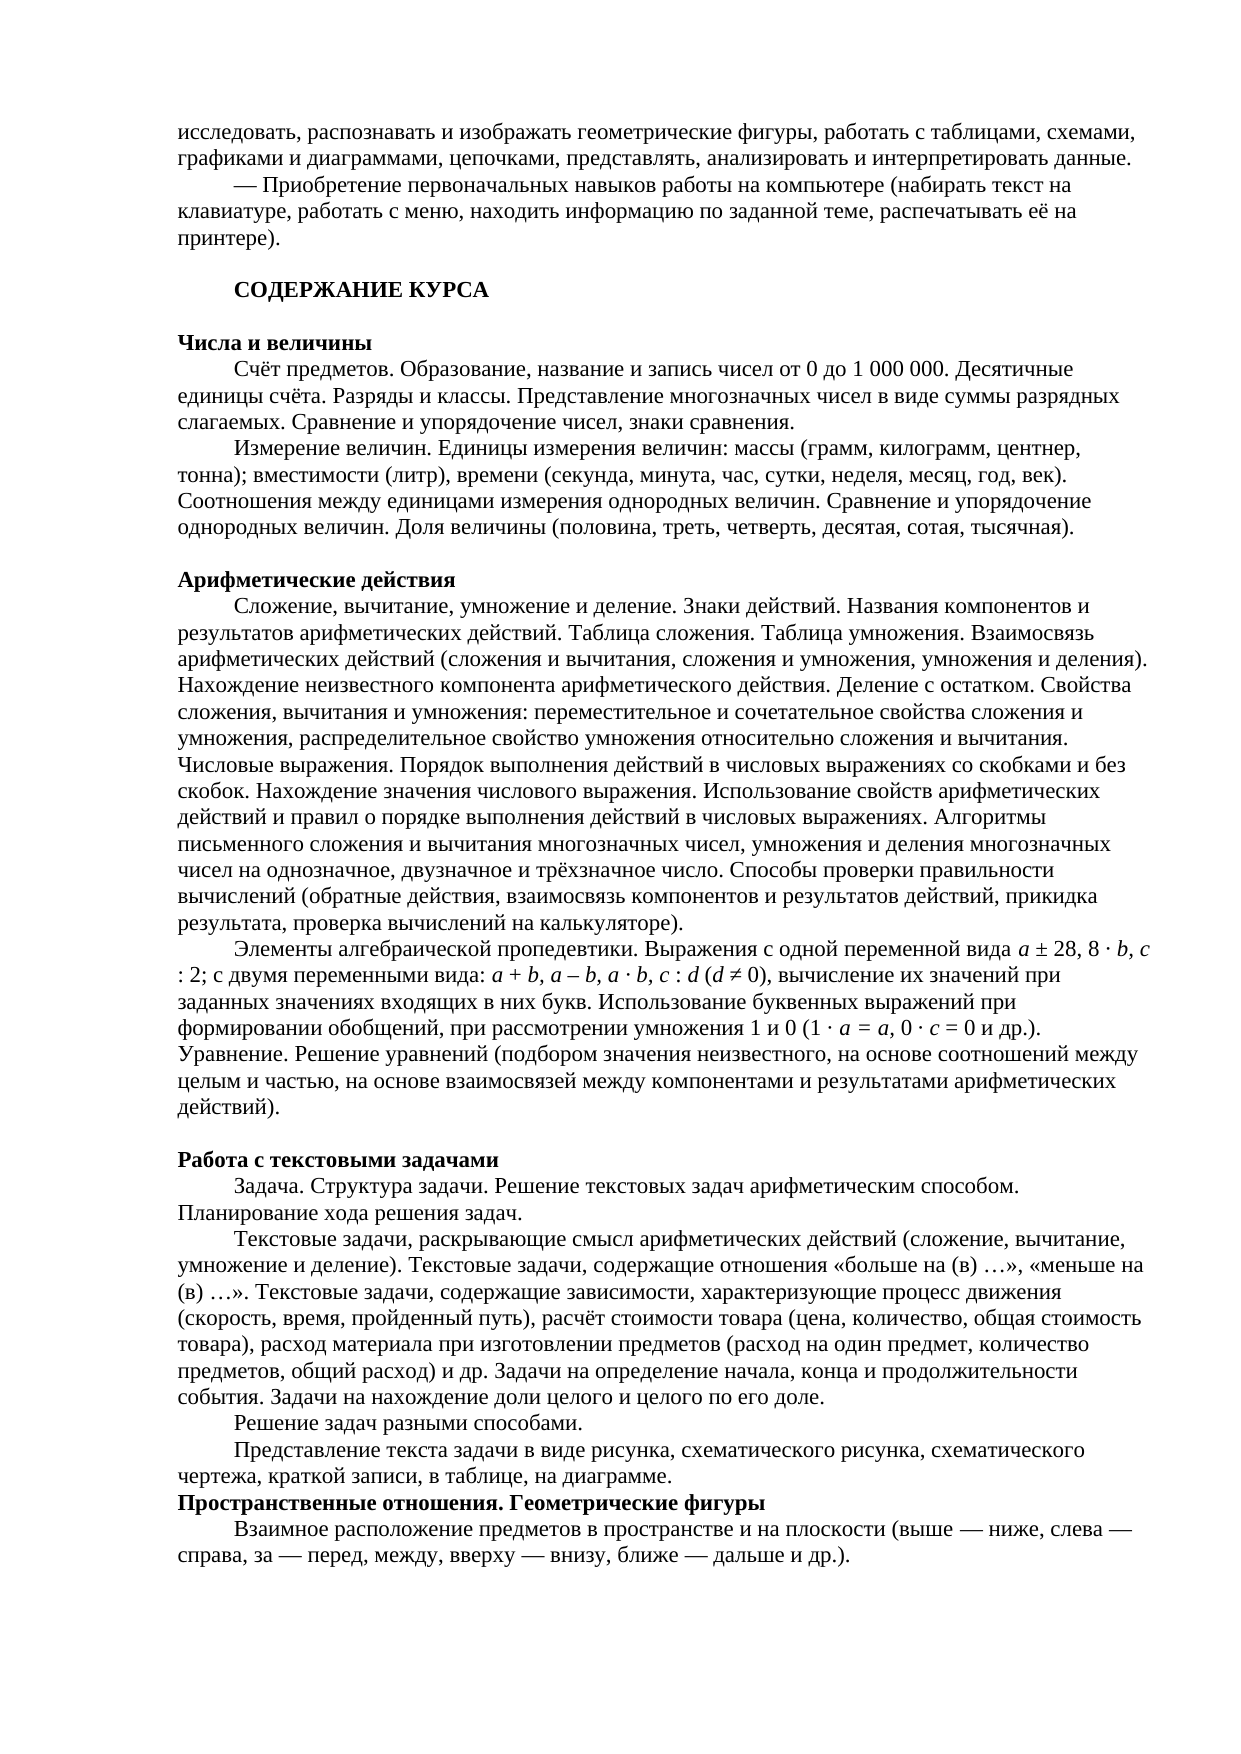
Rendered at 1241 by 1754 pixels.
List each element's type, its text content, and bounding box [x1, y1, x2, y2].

text Взаимное расположение предметов в пространстве и на плоскости (выше — ниже, слева — справа, за — перед, между, вверху — внизу, ближе — дальше и др.). [177, 1515, 1152, 1568]
text — Приобретение первоначальных навыков работы на компьютере (набирать текст на клавиатуре, работать с меню, находить информацию по заданной теме, распечатывать её на принтере). [177, 171, 1152, 250]
text Решение задач разными способами. [177, 1409, 1152, 1436]
text Текстовые задачи, раскрывающие смысл арифметических действий (сложение, вычитание, умножение и деление). Текстовые задачи, содержащие отношения «больше на (в) …», «меньше на (в) …». Текстовые задачи, содержащие зависимости, характеризующие процесс движения (скорость, время, пройденный путь), расчёт стоимости товара (цена, количество, общая стоимость товара), расход материала при изготовлении предметов (расход на один предмет, количество предметов, общий расход) и др. Задачи на определение начала, конца и продолжительности события. Задачи на нахождение доли целого и целого по его доле. [177, 1225, 1152, 1409]
text Представление текста задачи в виде рисунка, схематического рисунка, схематического чертежа, краткой записи, в таблице, на диаграмме. [177, 1436, 1152, 1488]
text Элементы алгебраической пропедевтики. Выражения с одной переменной вида a ± 28, 8 ∙ b, c : 2; с двумя переменными вида: a + b, а – b, a ∙ b, c : d (d ≠ 0), вычисление их значений при заданных значениях входящих в них букв. Использование буквенных выражений при формировании обобщений, при рассмотрении умножения 1 и 0 (1 ∙ а = а, 0 ∙ с = 0 и др.). Уравнение. Решение уравнений (подбором значения неизвестного, на основе соотношений между целым и частью, на основе взаимосвязей между компонентами и результатами арифметических действий). [177, 935, 1152, 1119]
text Арифметические действия [177, 566, 1152, 592]
text Задача. Структура задачи. Решение текстовых задач арифметическим способом. Планирование хода решения задач. [177, 1172, 1152, 1225]
text СОДЕРЖАНИЕ КУРСА [177, 276, 1152, 303]
text Измерение величин. Единицы измерения величин: массы (грамм, килограмм, центнер, тонна); вместимости (литр), времени (секунда, минута, час, сутки, неделя, месяц, год, век). Соотношения между единицами измерения однородных величин. Сравнение и упорядочение однородных величин. Доля величины (половина, треть, четверть, десятая, сотая, тысячная). [177, 434, 1152, 540]
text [177, 118, 1152, 171]
text Числа и величины [177, 329, 1152, 355]
text Работа с текстовыми задачами [177, 1146, 1152, 1172]
text Сложение, вычитание, умножение и деление. Знаки действий. Названия компонентов и результатов арифметических действий. Таблица сложения. Таблица умножения. Взаимосвязь арифметических действий (сложения и вычитания, сложения и умножения, умножения и деления). Нахождение неизвестного компонента арифметического действия. Деление с остатком. Свойства сложения, вычитания и умножения: переместительное и сочетательное свойства сложения и умножения, распределительное свойство умножения относительно сложения и вычитания. Числовые выражения. Порядок выполнения действий в числовых выражениях со скобками и без скобок. Нахождение значения числового выражения. Использование свойств арифметических действий и правил о порядке выполнения действий в числовых выражениях. Алгоритмы письменного сложения и вычитания многозначных чисел, умножения и деления многозначных чисел на однозначное, двузначное и трёхзначное число. Способы проверки правильности вычислений (обратные действия, взаимосвязь компонентов и результатов действий, прикидка результата, проверка вычислений на калькуляторе). [177, 592, 1152, 935]
text Счёт предметов. Образование, название и запись чисел от 0 до 1 000 000. Десятичные единицы счёта. Разряды и классы. Представление многозначных чисел в виде суммы разрядных слагаемых. Сравнение и упорядочение чисел, знаки сравнения. [177, 355, 1152, 434]
text Пространственные отношения. Геометрические фигуры [177, 1488, 1152, 1515]
